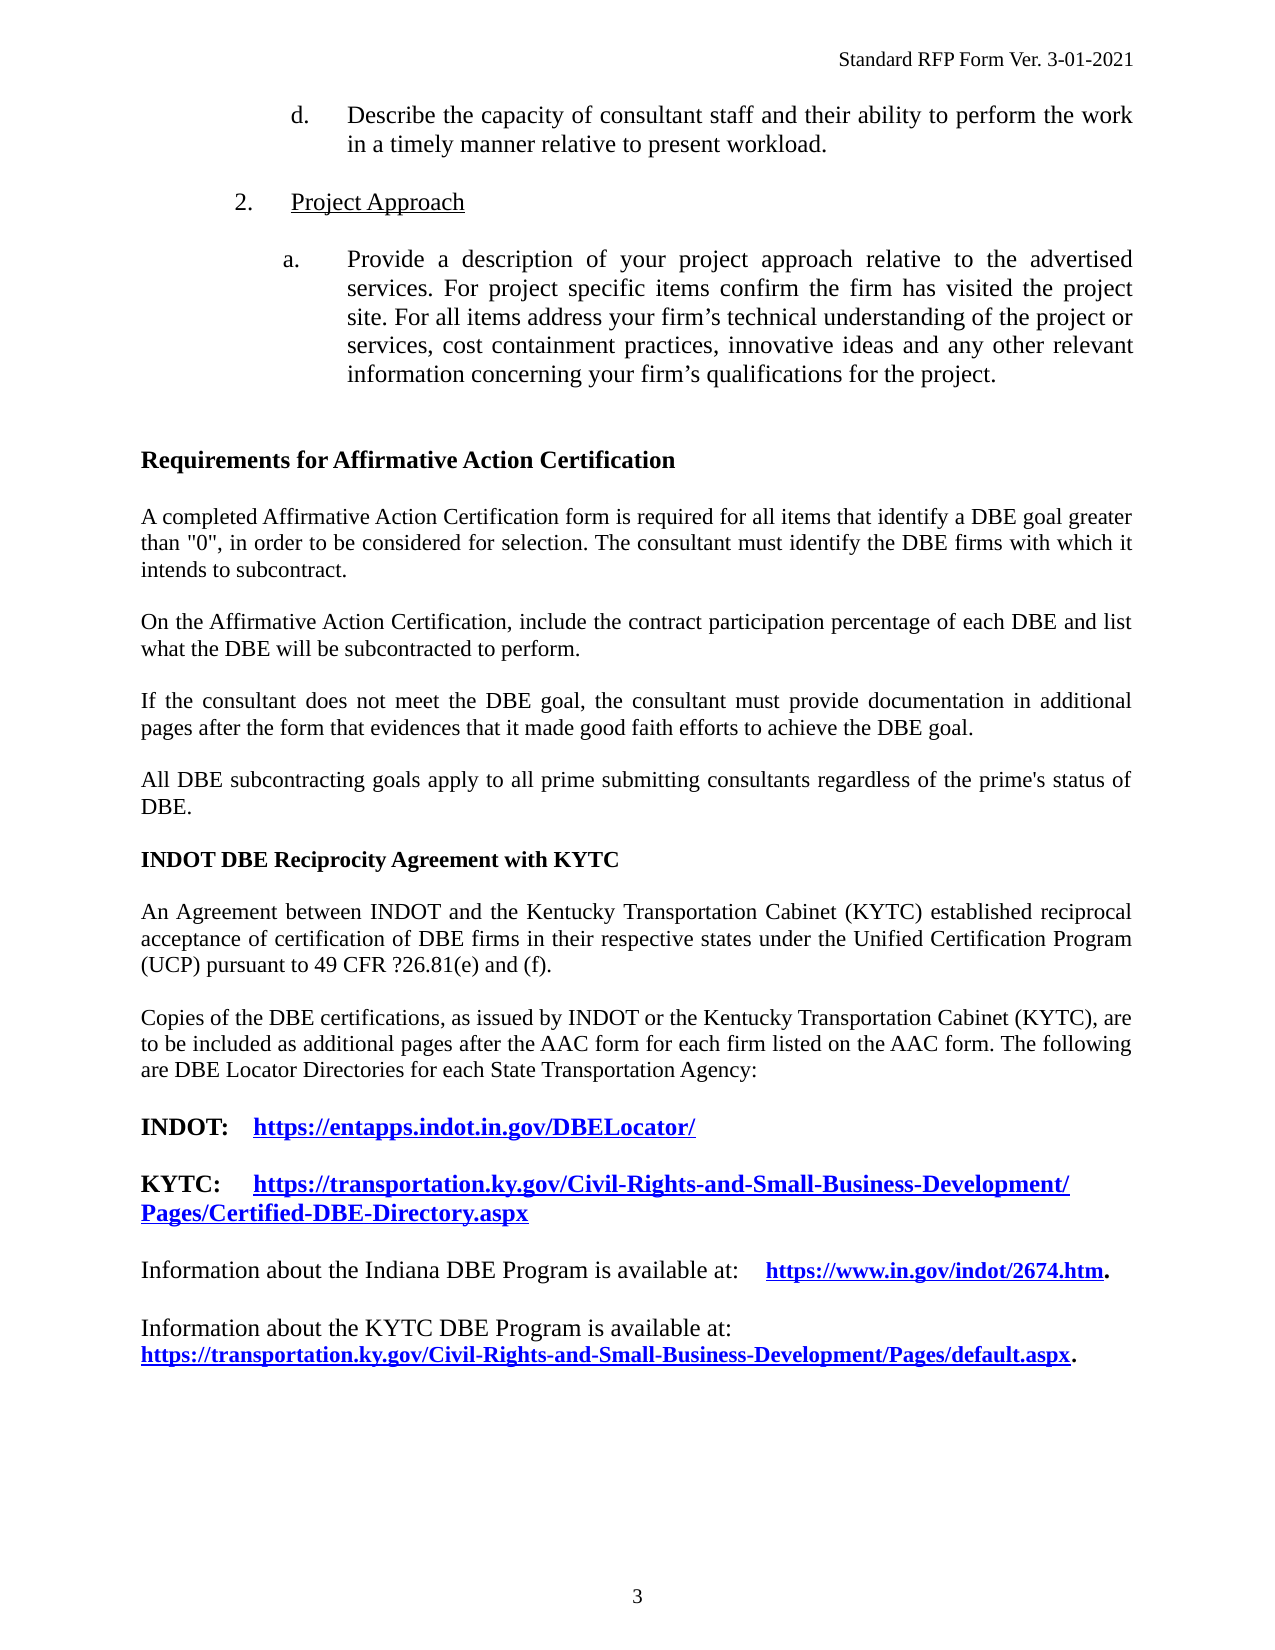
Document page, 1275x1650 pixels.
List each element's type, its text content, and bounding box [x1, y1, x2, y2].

text https://transportation.ky.gov/Civil-Rights-and-Small-Business-Development/Pages/default.aspx. [141, 1342, 1134, 1368]
text All DBE subcontracting goals apply to all prime submitting consultants regardless of the prime's status of DBE. [141, 767, 1134, 819]
text KYTC: https://transportation.ky.gov/Civil-Rights-and-Small-Business-Development/Pages/Certified-DBE-Directory.aspx [141, 1169, 1134, 1227]
text Requirements for Affirmative Action Certification [141, 446, 1134, 474]
list Describe the capacity of consultant staff and their ability to perform the work in a timely manner relative to present workload. [309, 101, 1134, 158]
text If the consultant does not meet the DBE goal, the consultant must provide documentation in additional pages after the form that evidences that it made good faith efforts to achieve the DBE goal. [141, 687, 1134, 740]
text On the Affirmative Action Certification, include the contract participation percentage of each DBE and list what the DBE will be subcontracted to perform. [141, 608, 1134, 661]
text Information about the KYTC DBE Program is available at: [141, 1313, 1134, 1342]
text INDOT: https://entapps.indot.in.gov/DBELocator/ [141, 1112, 1134, 1140]
text An Agreement between INDOT and the Kentucky Transportation Cabinet (KYTC) established reciprocal acceptance of certification of DBE firms in their respective states under the Unified Certification Program (UCP) pursuant to 49 CFR ?26.81(e) and (f). [141, 898, 1134, 977]
text INDOT DBE Reciprocity Agreement with KYTC [141, 846, 1134, 872]
text Information about the Indiana DBE Program is available at: https://www.in.gov/indot/2674.htm. [141, 1255, 1134, 1284]
list Provide a description of your project approach relative to the advertised services. For project specific items confirm the firm has visited the project site. For all items address your firm’s technical understanding of the project or services, cost containment practices, innovative ideas and any other relevant information concerning your firm’s qualifications for the project. [300, 244, 1134, 388]
text Copies of the DBE certifications, as issued by INDOT or the Kentucky Transportation Cabinet (KYTC), are to be included as additional pages after the AAC form for each firm listed on the AAC form. The following are DBE Locator Directories for each State Transportation Agency: [141, 1004, 1134, 1083]
text A completed Affirmative Action Certification form is required for all items that identify a DBE goal greater than "0", in order to be considered for selection. The consultant must identify the DBE firms with which it intends to subcontract. [141, 503, 1134, 582]
list Project Approach [234, 187, 1134, 216]
